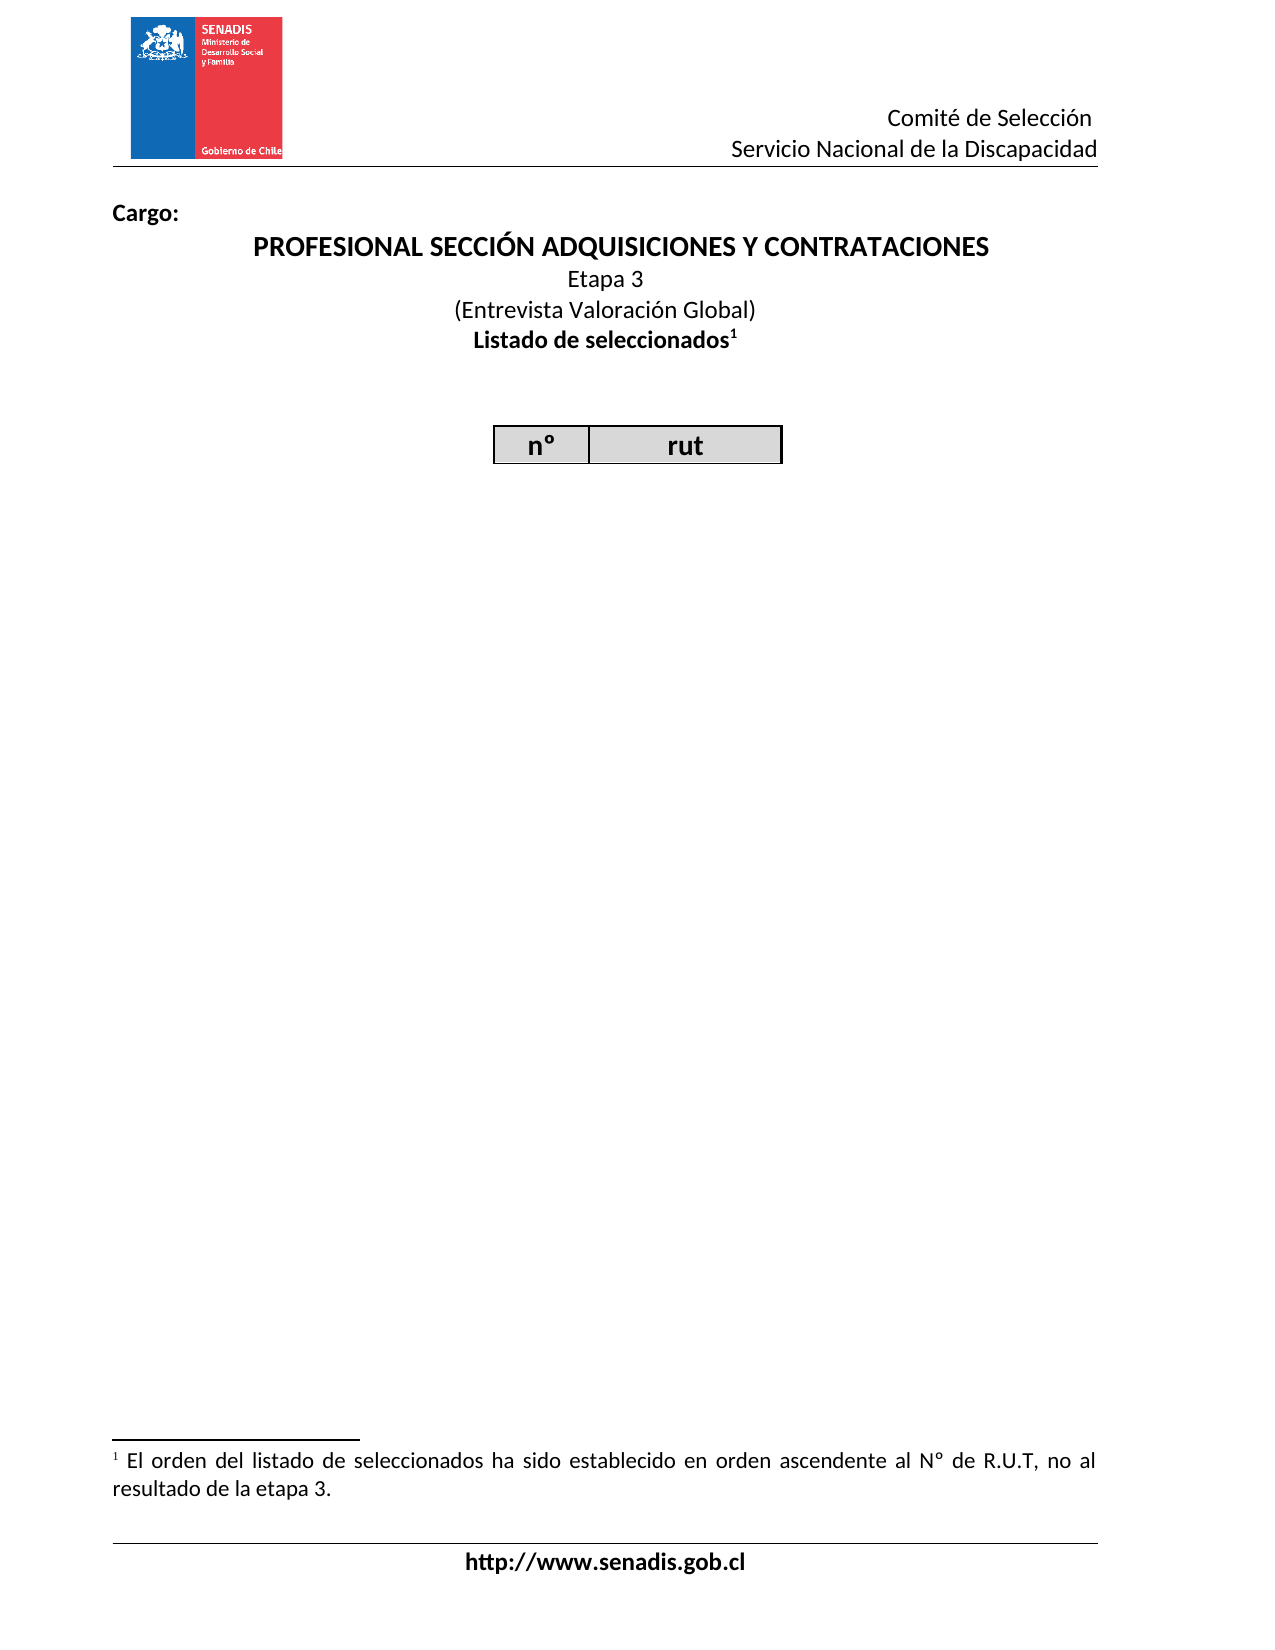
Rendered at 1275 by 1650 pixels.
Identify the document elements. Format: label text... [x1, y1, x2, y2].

text Listado de seleccionados [112, 324, 1098, 355]
table_header nº [495, 427, 588, 462]
text Etapa 3 [112, 263, 1098, 294]
picture [130, 17, 283, 157]
table_header rut [590, 427, 780, 462]
text Cargo: [112, 197, 1098, 228]
text (Entrevista Valoración Global) [112, 294, 1098, 324]
text PROFESIONAL SECCIÓN ADQUISICIONES Y CONTRATACIONES [112, 228, 1098, 263]
